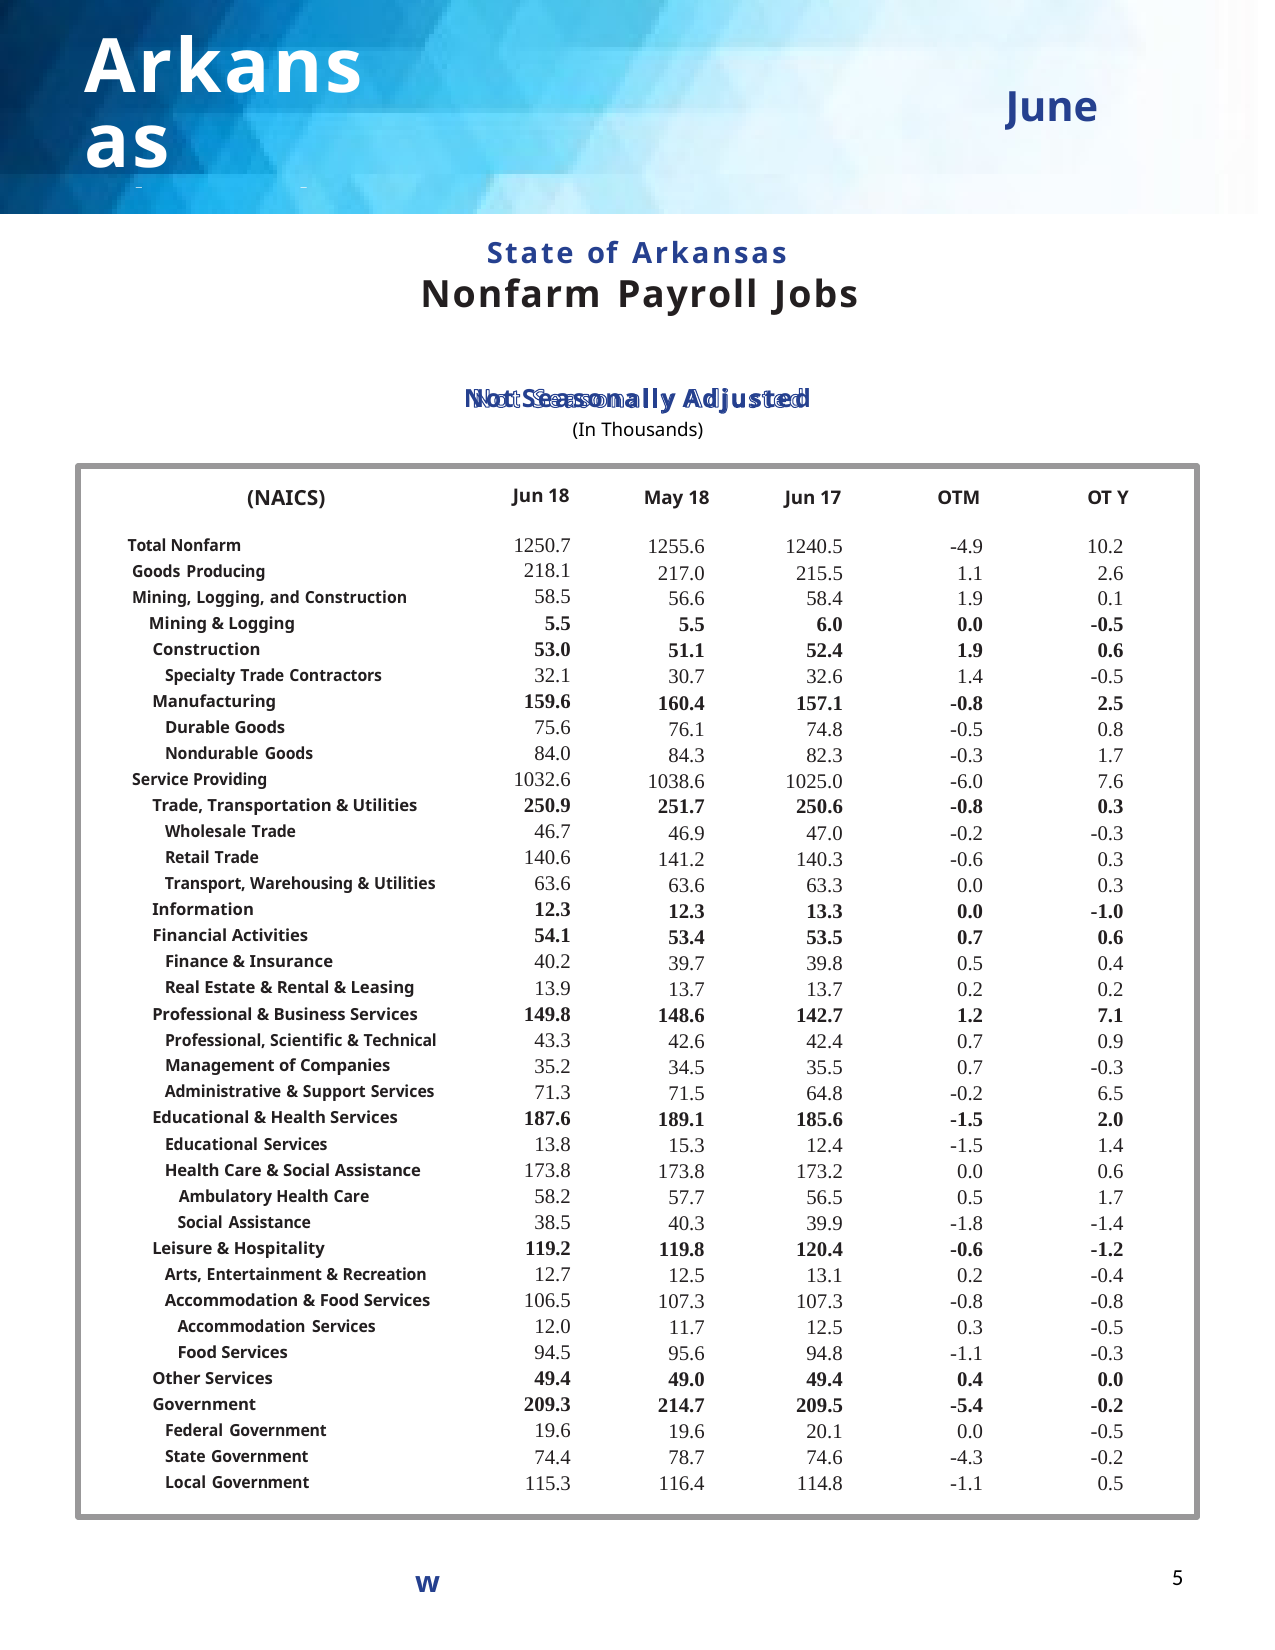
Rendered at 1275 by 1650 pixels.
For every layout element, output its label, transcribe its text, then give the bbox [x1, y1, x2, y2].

table_cell 58.4 [745, 586, 896, 612]
table_cell 74.8 [745, 716, 896, 742]
table_cell 38.5 [469, 1211, 609, 1237]
table_cell 119.2 [469, 1237, 609, 1263]
table_cell Wholesale Trade [121, 820, 469, 846]
table_cell 64.8 [745, 1080, 896, 1106]
table_cell 0.6 [1035, 924, 1129, 950]
table_cell 39.7 [609, 950, 745, 976]
table_cell Retail Trade [121, 846, 469, 872]
table_cell 7.1 [1035, 1002, 1129, 1028]
table_cell 0.2 [896, 1263, 1035, 1289]
table_cell Arts, Entertainment & Recreation [121, 1263, 469, 1289]
table_cell 0.4 [896, 1367, 1035, 1393]
table_cell 56.6 [609, 586, 745, 612]
table_cell 53.5 [745, 924, 896, 950]
table_cell -4.3 [896, 1445, 1035, 1471]
table_cell Construction [121, 638, 469, 664]
table_header Total Nonfarm [121, 525, 469, 559]
table_cell 159.6 [469, 690, 609, 716]
table_cell 51.1 [609, 638, 745, 664]
table_cell -1.1 [896, 1341, 1035, 1367]
table_cell State Government [121, 1445, 469, 1471]
table_cell 76.1 [609, 716, 745, 742]
table_cell 119.8 [609, 1237, 745, 1263]
table_cell 2.6 [1035, 560, 1129, 586]
table_cell -0.5 [1035, 1419, 1129, 1445]
table_cell Manufacturing [121, 690, 469, 716]
table_cell 0.4 [1035, 950, 1129, 976]
table_cell 74.4 [469, 1445, 609, 1471]
table_cell 7.6 [1035, 768, 1129, 794]
table_cell Goods Producing [121, 560, 469, 586]
table_cell 1025.0 [745, 768, 896, 794]
table_cell 0.3 [896, 1315, 1035, 1341]
table_cell -0.2 [1035, 1393, 1129, 1419]
picture [0, 0, 1272, 214]
table_cell 187.6 [469, 1106, 609, 1132]
table_cell Ambulatory Health Care [121, 1185, 469, 1211]
table_cell 82.3 [745, 742, 896, 768]
table_cell Nondurable Goods [121, 742, 469, 768]
table_cell Mining, Logging, and Construction [121, 586, 469, 612]
table_cell 141.2 [609, 846, 745, 872]
table_cell 1.4 [1035, 1133, 1129, 1158]
table_cell 71.5 [609, 1080, 745, 1106]
table_cell -1.1 [896, 1471, 1035, 1505]
table_cell 49.4 [745, 1367, 896, 1393]
table_cell 107.3 [745, 1289, 896, 1315]
table_cell 13.8 [469, 1133, 609, 1158]
table_cell 148.6 [609, 1002, 745, 1028]
table_cell 185.6 [745, 1106, 896, 1132]
table_cell 173.8 [469, 1159, 609, 1184]
text (In Thousands) [233, 416, 1042, 442]
table_cell 0.5 [896, 1185, 1035, 1211]
table_cell 0.7 [896, 1028, 1035, 1054]
table_cell Professional, Scientific & Technical [121, 1028, 469, 1054]
table_cell 0.0 [896, 1159, 1035, 1184]
table_cell -0.3 [896, 742, 1035, 768]
table_cell 140.6 [469, 846, 609, 872]
table_cell Real Estate & Rental & Leasing [121, 976, 469, 1002]
table_cell 49.4 [469, 1367, 609, 1393]
table_cell 142.7 [745, 1002, 896, 1028]
table_cell 1.9 [896, 586, 1035, 612]
table_cell Durable Goods [121, 716, 469, 742]
table_cell 39.8 [745, 950, 896, 976]
table_cell 250.9 [469, 794, 609, 820]
table_cell 106.5 [469, 1289, 609, 1315]
table_cell 2.5 [1035, 690, 1129, 716]
table_cell 15.3 [609, 1133, 745, 1158]
table_cell 42.6 [609, 1028, 745, 1054]
table_cell Trade, Transportation & Utilities [121, 794, 469, 820]
table_cell 0.6 [1035, 1159, 1129, 1184]
table_cell 0.0 [1035, 1367, 1129, 1393]
table_cell 56.5 [745, 1185, 896, 1211]
table_cell 94.8 [745, 1341, 896, 1367]
table_cell Information [121, 898, 469, 924]
table_header 1240.5 [745, 525, 896, 559]
table_cell 13.7 [745, 976, 896, 1002]
table_cell 32.1 [469, 664, 609, 690]
table_cell 57.7 [609, 1185, 745, 1211]
table_cell -1.8 [896, 1211, 1035, 1237]
table_cell 209.5 [745, 1393, 896, 1419]
table_cell Leisure & Hospitality [121, 1237, 469, 1263]
table_cell 0.3 [1035, 872, 1129, 898]
table_cell 6.5 [1035, 1080, 1129, 1106]
table_cell 1.7 [1035, 1185, 1129, 1211]
table_cell 157.1 [745, 690, 896, 716]
table_cell -0.5 [896, 716, 1035, 742]
table_cell Professional & Business Services [121, 1002, 469, 1028]
table_cell 13.3 [745, 898, 896, 924]
table_cell -0.6 [896, 1237, 1035, 1263]
table_cell 0.2 [896, 976, 1035, 1002]
table_header -4.9 [896, 525, 1035, 559]
table_cell Administrative & Support Services [121, 1080, 469, 1106]
table_cell 42.4 [745, 1028, 896, 1054]
table_cell Local Government [121, 1471, 469, 1505]
table_cell 84.0 [469, 742, 609, 768]
table_cell 173.2 [745, 1159, 896, 1184]
table_cell Transport, Warehousing & Utilities [121, 872, 469, 898]
table_cell -5.4 [896, 1393, 1035, 1419]
table_cell 63.6 [609, 872, 745, 898]
table_cell 0.6 [1035, 638, 1129, 664]
table_cell 2.0 [1035, 1106, 1129, 1132]
table_cell 214.7 [609, 1393, 745, 1419]
table_cell -0.8 [1035, 1289, 1129, 1315]
table_cell 149.8 [469, 1002, 609, 1028]
table_cell 12.0 [469, 1315, 609, 1341]
table_cell 46.9 [609, 820, 745, 846]
table_cell 74.6 [745, 1445, 896, 1471]
table_cell -0.8 [896, 794, 1035, 820]
table_cell 54.1 [469, 924, 609, 950]
table_cell 0.3 [1035, 846, 1129, 872]
table_cell 250.6 [745, 794, 896, 820]
table_cell 12.5 [745, 1315, 896, 1341]
subtitle State of Arkansas [235, 235, 1043, 270]
table_cell -1.2 [1035, 1237, 1129, 1263]
table_cell -1.5 [896, 1106, 1035, 1132]
table_cell 35.2 [469, 1054, 609, 1080]
table_cell -0.3 [1035, 820, 1129, 846]
table_cell 13.9 [469, 976, 609, 1002]
table_cell 209.3 [469, 1393, 609, 1419]
table_cell -6.0 [896, 768, 1035, 794]
table_cell 0.0 [896, 612, 1035, 638]
table_cell -0.5 [1035, 612, 1129, 638]
table_cell 49.0 [609, 1367, 745, 1393]
table_cell 251.7 [609, 794, 745, 820]
table_cell 5.5 [469, 612, 609, 638]
table_cell 12.4 [745, 1133, 896, 1158]
table_cell Federal Government [121, 1419, 469, 1445]
table_cell Specialty Trade Contractors [121, 664, 469, 690]
table_cell 58.5 [469, 586, 609, 612]
table_cell -0.3 [1035, 1341, 1129, 1367]
table_cell -0.2 [896, 1080, 1035, 1106]
table_cell 19.6 [609, 1419, 745, 1445]
table_cell Health Care & Social Assistance [121, 1159, 469, 1184]
table_cell Financial Activities [121, 924, 469, 950]
table_cell 0.5 [1035, 1471, 1129, 1505]
table_cell Social Assistance [121, 1211, 469, 1237]
table_cell -0.4 [1035, 1263, 1129, 1289]
table_cell 52.4 [745, 638, 896, 664]
subtitle Not Seasonally Adjusted [235, 380, 1043, 414]
table_cell 40.2 [469, 950, 609, 976]
table_cell -0.2 [1035, 1445, 1129, 1471]
table_cell -1.5 [896, 1133, 1035, 1158]
table_cell 1038.6 [609, 768, 745, 794]
table_cell 46.7 [469, 820, 609, 846]
table_cell 1.2 [896, 1002, 1035, 1028]
table_cell 160.4 [609, 690, 745, 716]
table_cell -0.8 [896, 1289, 1035, 1315]
table_cell -0.2 [896, 820, 1035, 846]
table_cell -0.6 [896, 846, 1035, 872]
table_cell 115.3 [469, 1471, 609, 1505]
table_cell 0.7 [896, 924, 1035, 950]
table_cell Educational & Health Services [121, 1106, 469, 1132]
table_cell Other Services [121, 1367, 469, 1393]
table_cell 6.0 [745, 612, 896, 638]
table_cell 1.9 [896, 638, 1035, 664]
table_cell 78.7 [609, 1445, 745, 1471]
table_cell 20.1 [745, 1419, 896, 1445]
table_cell 1.1 [896, 560, 1035, 586]
text Nonfarm Payroll Jobs [235, 270, 1043, 317]
table_cell 13.1 [745, 1263, 896, 1289]
table_cell 12.3 [609, 898, 745, 924]
table_cell 71.3 [469, 1080, 609, 1106]
table_cell 1032.6 [469, 768, 609, 794]
table_cell 0.7 [896, 1054, 1035, 1080]
table_cell 0.0 [896, 1419, 1035, 1445]
table_cell 218.1 [469, 560, 609, 586]
table_cell 189.1 [609, 1106, 745, 1132]
table_cell 0.9 [1035, 1028, 1129, 1054]
table_cell Educational Services [121, 1133, 469, 1158]
table_cell 19.6 [469, 1419, 609, 1445]
table_cell 0.0 [896, 898, 1035, 924]
table_header 10.2 [1035, 525, 1129, 559]
table_cell 35.5 [745, 1054, 896, 1080]
table_cell 30.7 [609, 664, 745, 690]
table_cell 39.9 [745, 1211, 896, 1237]
table_cell -0.3 [1035, 1054, 1129, 1080]
table_cell -0.5 [1035, 1315, 1129, 1341]
table_cell 84.3 [609, 742, 745, 768]
table_cell 12.5 [609, 1263, 745, 1289]
table_cell 140.3 [745, 846, 896, 872]
table_cell 0.5 [896, 950, 1035, 976]
table_cell Mining & Logging [121, 612, 469, 638]
table_cell 47.0 [745, 820, 896, 846]
table_cell Management of Companies [121, 1054, 469, 1080]
table_cell Accommodation & Food Services [121, 1289, 469, 1315]
table_cell -0.5 [1035, 664, 1129, 690]
table_cell 107.3 [609, 1289, 745, 1315]
table_cell 0.0 [896, 872, 1035, 898]
table_cell 120.4 [745, 1237, 896, 1263]
table_cell 0.1 [1035, 586, 1129, 612]
table_cell 12.7 [469, 1263, 609, 1289]
table_cell 0.2 [1035, 976, 1129, 1002]
table_cell Food Services [121, 1341, 469, 1367]
table_cell 40.3 [609, 1211, 745, 1237]
table_cell 58.2 [469, 1185, 609, 1211]
table_cell 5.5 [609, 612, 745, 638]
table_cell Government [121, 1393, 469, 1419]
table_cell 95.6 [609, 1341, 745, 1367]
table_cell 1.4 [896, 664, 1035, 690]
table_cell Accommodation Services [121, 1315, 469, 1341]
table_cell 53.4 [609, 924, 745, 950]
table_cell 94.5 [469, 1341, 609, 1367]
table_cell 1.7 [1035, 742, 1129, 768]
table_cell 0.8 [1035, 716, 1129, 742]
table_cell 63.6 [469, 872, 609, 898]
table_cell -1.0 [1035, 898, 1129, 924]
table_cell 13.7 [609, 976, 745, 1002]
table_cell 34.5 [609, 1054, 745, 1080]
table_header 1255.6 [609, 525, 745, 559]
table_cell 11.7 [609, 1315, 745, 1341]
table_cell -1.4 [1035, 1211, 1129, 1237]
table_cell 32.6 [745, 664, 896, 690]
table_cell -0.8 [896, 690, 1035, 716]
table_cell Service Providing [121, 768, 469, 794]
table_cell 173.8 [609, 1159, 745, 1184]
table_cell 116.4 [609, 1471, 745, 1505]
table_cell Finance & Insurance [121, 950, 469, 976]
table_cell 215.5 [745, 560, 896, 586]
table_header 1250.7 [469, 525, 609, 559]
table_cell 75.6 [469, 716, 609, 742]
table_cell 43.3 [469, 1028, 609, 1054]
table_cell 0.3 [1035, 794, 1129, 820]
table_cell 53.0 [469, 638, 609, 664]
table_cell 217.0 [609, 560, 745, 586]
table_cell 114.8 [745, 1471, 896, 1505]
table_cell 12.3 [469, 898, 609, 924]
table_cell 63.3 [745, 872, 896, 898]
